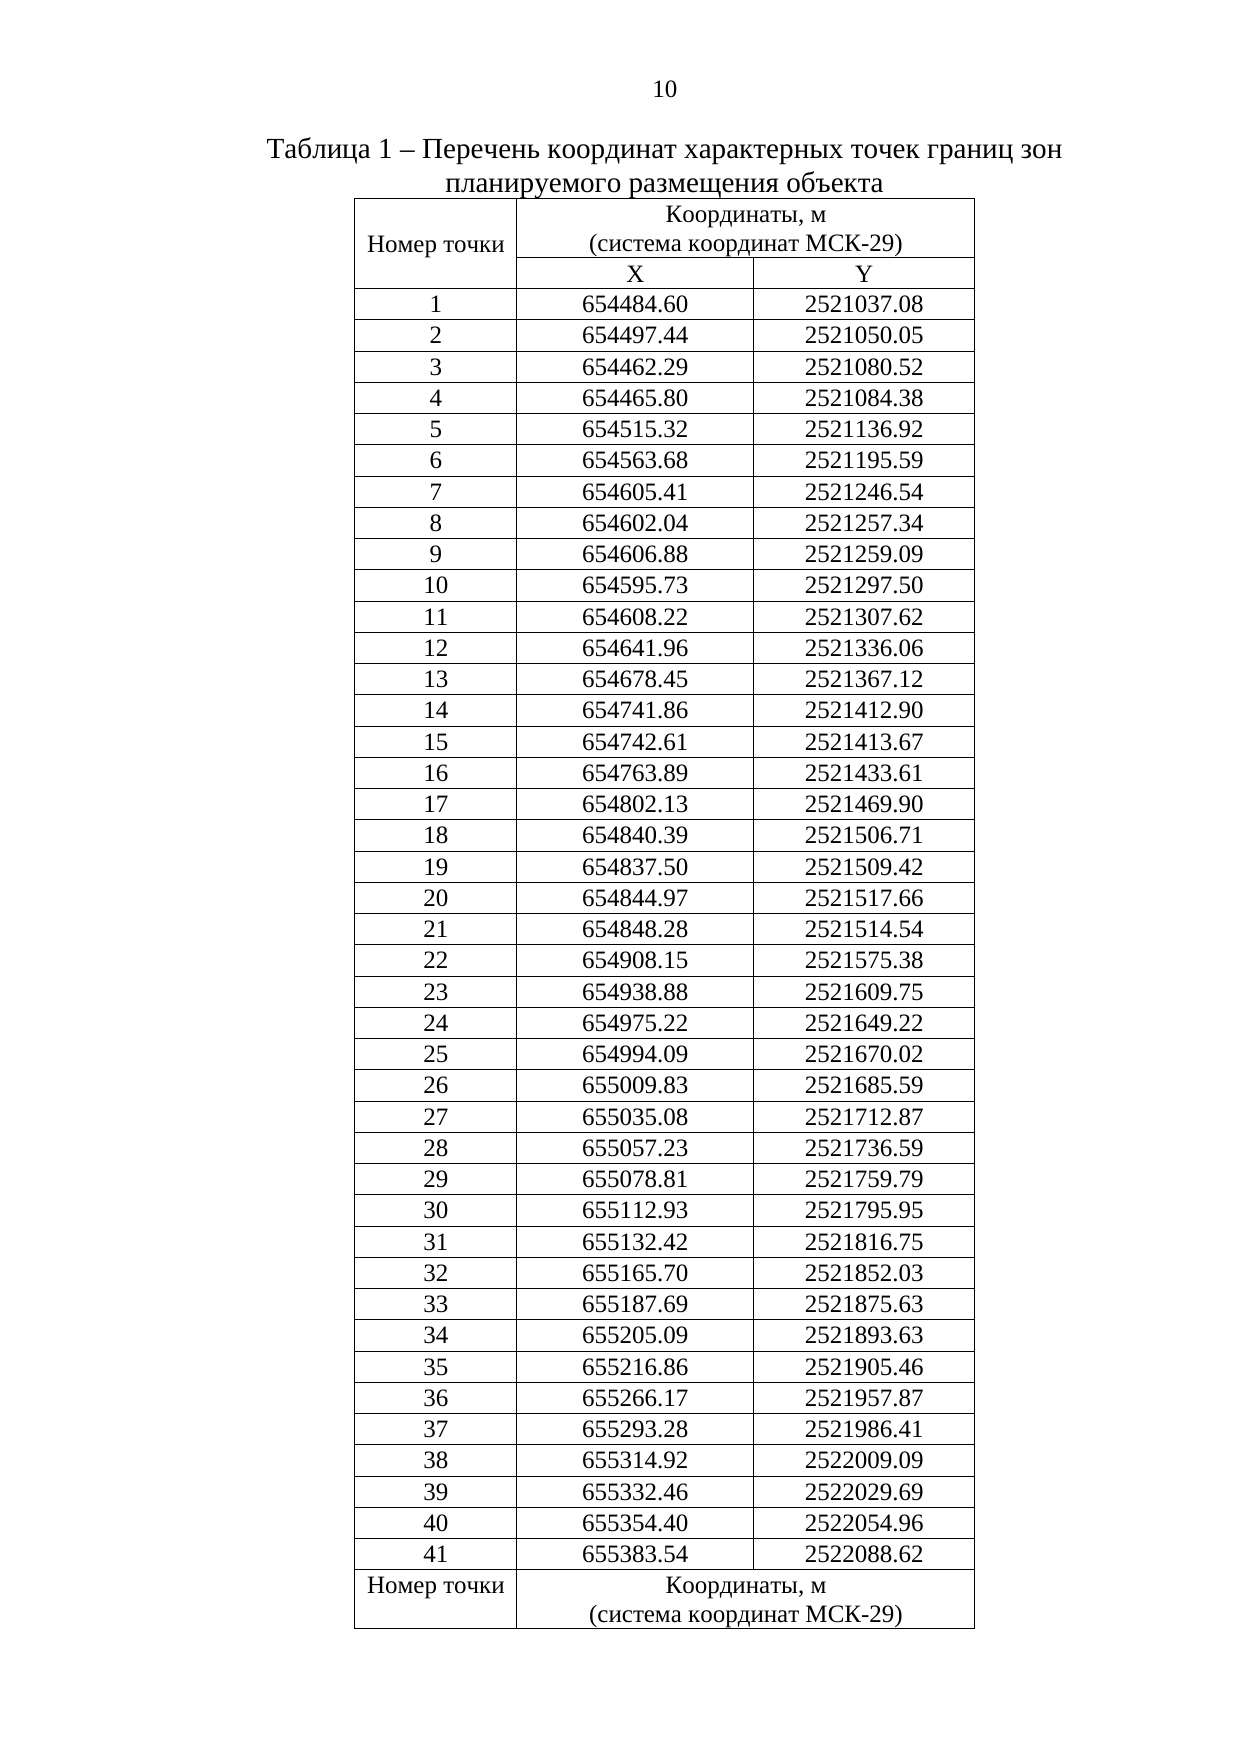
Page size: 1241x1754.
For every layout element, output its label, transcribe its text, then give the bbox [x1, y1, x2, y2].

table_cell 5 [355, 414, 516, 444]
table_cell 10 [355, 570, 516, 601]
table_cell 2521712.87 [754, 1102, 974, 1132]
table_cell 24 [355, 1008, 516, 1038]
table_cell 654742.61 [517, 727, 753, 757]
table_cell 36 [355, 1383, 516, 1413]
table_cell 655165.70 [517, 1258, 753, 1288]
table_cell 32 [355, 1258, 516, 1288]
table_cell 23 [355, 977, 516, 1007]
table_cell 2521297.50 [754, 570, 974, 601]
table_cell 654484.60 [517, 289, 753, 319]
table_cell 20 [355, 883, 516, 913]
table_cell 2521816.75 [754, 1227, 974, 1257]
table_cell 2521336.06 [754, 633, 974, 663]
table_cell 9 [355, 539, 516, 569]
table_cell 2522054.96 [754, 1508, 974, 1538]
table_cell 654595.73 [517, 570, 753, 601]
table_cell 654465.80 [517, 383, 753, 413]
table_cell 654994.09 [517, 1039, 753, 1069]
table_cell 2522088.62 [754, 1539, 974, 1569]
table_cell 2521257.34 [754, 508, 974, 538]
table_cell 14 [355, 695, 516, 726]
table_cell 654608.22 [517, 602, 753, 632]
table_cell 7 [355, 477, 516, 507]
table_cell 654462.29 [517, 352, 753, 382]
table_cell 2521575.38 [754, 945, 974, 976]
text Таблица 1 – Перечень координат характерных точек границ зон планируемого размещения объекта [177, 131, 1152, 198]
table_cell 6 [355, 445, 516, 476]
table_cell 35 [355, 1352, 516, 1382]
table_cell 654678.45 [517, 664, 753, 694]
table_cell 2521509.42 [754, 852, 974, 882]
table_cell 2521957.87 [754, 1383, 974, 1413]
table_cell 655035.08 [517, 1102, 753, 1132]
table_cell 13 [355, 664, 516, 694]
table_cell 12 [355, 633, 516, 663]
table_cell 31 [355, 1227, 516, 1257]
table_cell 22 [355, 945, 516, 976]
table_cell 655314.92 [517, 1445, 753, 1476]
table_cell 1 [355, 289, 516, 319]
table_cell 33 [355, 1289, 516, 1319]
table_cell 2521893.63 [754, 1320, 974, 1351]
table_cell 38 [355, 1445, 516, 1476]
table_cell 2521412.90 [754, 695, 974, 726]
table_cell 654563.68 [517, 445, 753, 476]
table_cell 654605.41 [517, 477, 753, 507]
table_cell 2521259.09 [754, 539, 974, 569]
table_cell 654602.04 [517, 508, 753, 538]
table_cell 655293.28 [517, 1414, 753, 1444]
table_cell 2521685.59 [754, 1070, 974, 1101]
table_cell 8 [355, 508, 516, 538]
table_cell 41 [355, 1539, 516, 1569]
table_cell 2521506.71 [754, 820, 974, 851]
table_cell 2521136.92 [754, 414, 974, 444]
table_cell 655354.40 [517, 1508, 753, 1538]
table_cell 2521649.22 [754, 1008, 974, 1038]
table_cell 3 [355, 352, 516, 382]
table_cell 655187.69 [517, 1289, 753, 1319]
table_cell 654844.97 [517, 883, 753, 913]
table_cell 40 [355, 1508, 516, 1538]
table_cell 655132.42 [517, 1227, 753, 1257]
table_cell 2521195.59 [754, 445, 974, 476]
table_cell 2521037.08 [754, 289, 974, 319]
table_cell 2521413.67 [754, 727, 974, 757]
table_cell 25 [355, 1039, 516, 1069]
table_cell 2521986.41 [754, 1414, 974, 1444]
table_cell 655383.54 [517, 1539, 753, 1569]
table_cell 2522029.69 [754, 1477, 974, 1507]
table_cell 655332.46 [517, 1477, 753, 1507]
table_cell 655057.23 [517, 1133, 753, 1163]
table_cell 2521080.52 [754, 352, 974, 382]
table_cell 2521084.38 [754, 383, 974, 413]
table_header Координаты, м (система координат МСК-29) [517, 199, 974, 257]
table_cell 655078.81 [517, 1164, 753, 1194]
table_cell 26 [355, 1070, 516, 1101]
table_cell 29 [355, 1164, 516, 1194]
table_cell 2522009.09 [754, 1445, 974, 1476]
table_cell 654908.15 [517, 945, 753, 976]
table_cell 2521905.46 [754, 1352, 974, 1382]
table_cell 655216.86 [517, 1352, 753, 1382]
table_cell 21 [355, 914, 516, 944]
table_cell 28 [355, 1133, 516, 1163]
table_cell 654840.39 [517, 820, 753, 851]
table_cell 27 [355, 1102, 516, 1132]
table_cell 655205.09 [517, 1320, 753, 1351]
table_cell 2521609.75 [754, 977, 974, 1007]
table_cell 2521469.90 [754, 789, 974, 819]
table_cell 16 [355, 758, 516, 788]
table_cell 2521307.62 [754, 602, 974, 632]
table_cell 654802.13 [517, 789, 753, 819]
table_cell 2521050.05 [754, 320, 974, 351]
table_cell 11 [355, 602, 516, 632]
table_cell 655009.83 [517, 1070, 753, 1101]
table_cell 34 [355, 1320, 516, 1351]
table_cell 655266.17 [517, 1383, 753, 1413]
table_cell 2521759.79 [754, 1164, 974, 1194]
table_cell 654763.89 [517, 758, 753, 788]
table_cell 2521670.02 [754, 1039, 974, 1069]
table_cell 2521795.95 [754, 1195, 974, 1226]
table_cell 654741.86 [517, 695, 753, 726]
table_cell 654848.28 [517, 914, 753, 944]
table_cell 654641.96 [517, 633, 753, 663]
table_cell Координаты, м (система координат МСК-29) [517, 1570, 974, 1628]
table_cell 2521517.66 [754, 883, 974, 913]
table_cell 654606.88 [517, 539, 753, 569]
table_cell 654837.50 [517, 852, 753, 882]
table_cell X [517, 258, 753, 288]
table_cell 655112.93 [517, 1195, 753, 1226]
table_cell 37 [355, 1414, 516, 1444]
table_cell 654515.32 [517, 414, 753, 444]
table_cell 2521367.12 [754, 664, 974, 694]
table_cell 654975.22 [517, 1008, 753, 1038]
table_cell 17 [355, 789, 516, 819]
table_cell 2 [355, 320, 516, 351]
table_cell 30 [355, 1195, 516, 1226]
table_cell 654497.44 [517, 320, 753, 351]
table_cell 2521736.59 [754, 1133, 974, 1163]
table_cell 18 [355, 820, 516, 851]
table_cell 2521875.63 [754, 1289, 974, 1319]
table_header Номер точки [355, 199, 516, 288]
table_cell 4 [355, 383, 516, 413]
table_cell 2521852.03 [754, 1258, 974, 1288]
table_cell 19 [355, 852, 516, 882]
table_cell Номер точки [355, 1570, 516, 1628]
table_cell 2521433.61 [754, 758, 974, 788]
table_cell 654938.88 [517, 977, 753, 1007]
table_cell 2521246.54 [754, 477, 974, 507]
table_cell 39 [355, 1477, 516, 1507]
table_cell 15 [355, 727, 516, 757]
table_cell 2521514.54 [754, 914, 974, 944]
table_cell Y [754, 258, 974, 288]
